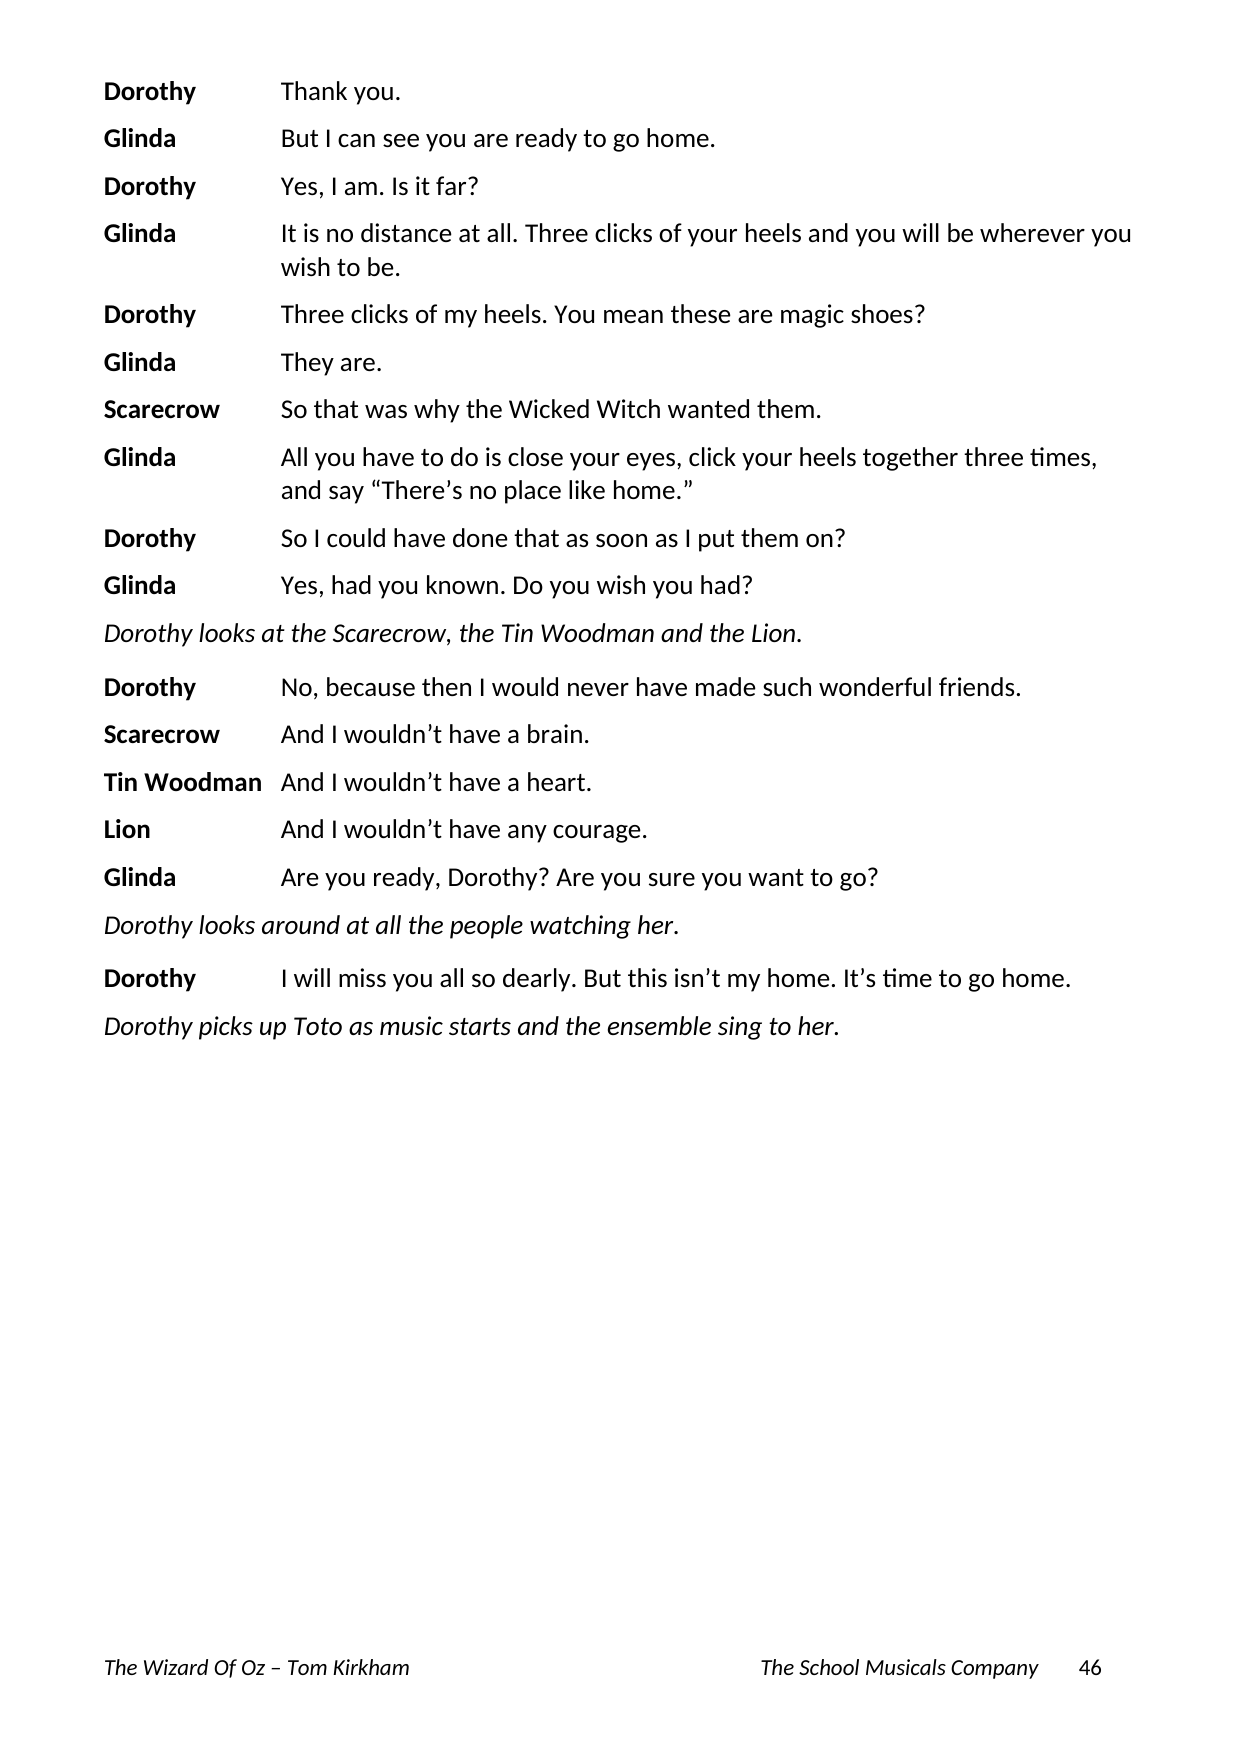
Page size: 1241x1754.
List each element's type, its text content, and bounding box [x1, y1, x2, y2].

text Glinda It is no distance at all. Three clicks of your heels and you will be wherever you wish to be. [103, 217, 1137, 283]
text Dorothy Yes, I am. Is it far? [103, 169, 1137, 202]
text Dorothy No, because then I would never have made such wonderful friends. [103, 670, 1137, 703]
text Dorothy looks at the Scarecrow, the Tin Woodman and the Lion. [103, 616, 1137, 649]
text Dorothy looks around at all the people watching her. [103, 908, 1137, 941]
text Lion And I wouldn’t have any courage. [103, 813, 1137, 846]
text Dorothy Three clicks of my heels. You mean these are magic shoes? [103, 297, 1137, 330]
text Scarecrow And I wouldn’t have a brain. [103, 717, 1137, 750]
text Glinda All you have to do is close your eyes, click your heels together three times, and say “There’s no place like home.” [103, 440, 1137, 506]
text Glinda Are you ready, Dorothy? Are you sure you want to go? [103, 860, 1137, 893]
text Dorothy So I could have done that as soon as I put them on? [103, 521, 1137, 554]
text Tin Woodman And I wouldn’t have a heart. [103, 765, 1137, 798]
text Glinda But I can see you are ready to go home. [103, 121, 1137, 154]
text Dorothy I will miss you all so dearly. But this isn’t my home. It’s time to go home. [103, 962, 1137, 995]
text Dorothy picks up Toto as music starts and the ensemble sing to her. [103, 1009, 1137, 1042]
text Glinda They are. [103, 345, 1137, 378]
text Scarecrow So that was why the Wicked Witch wanted them. [103, 392, 1137, 426]
text Dorothy Thank you. [103, 74, 1137, 107]
text Glinda Yes, had you known. Do you wish you had? [103, 568, 1137, 601]
